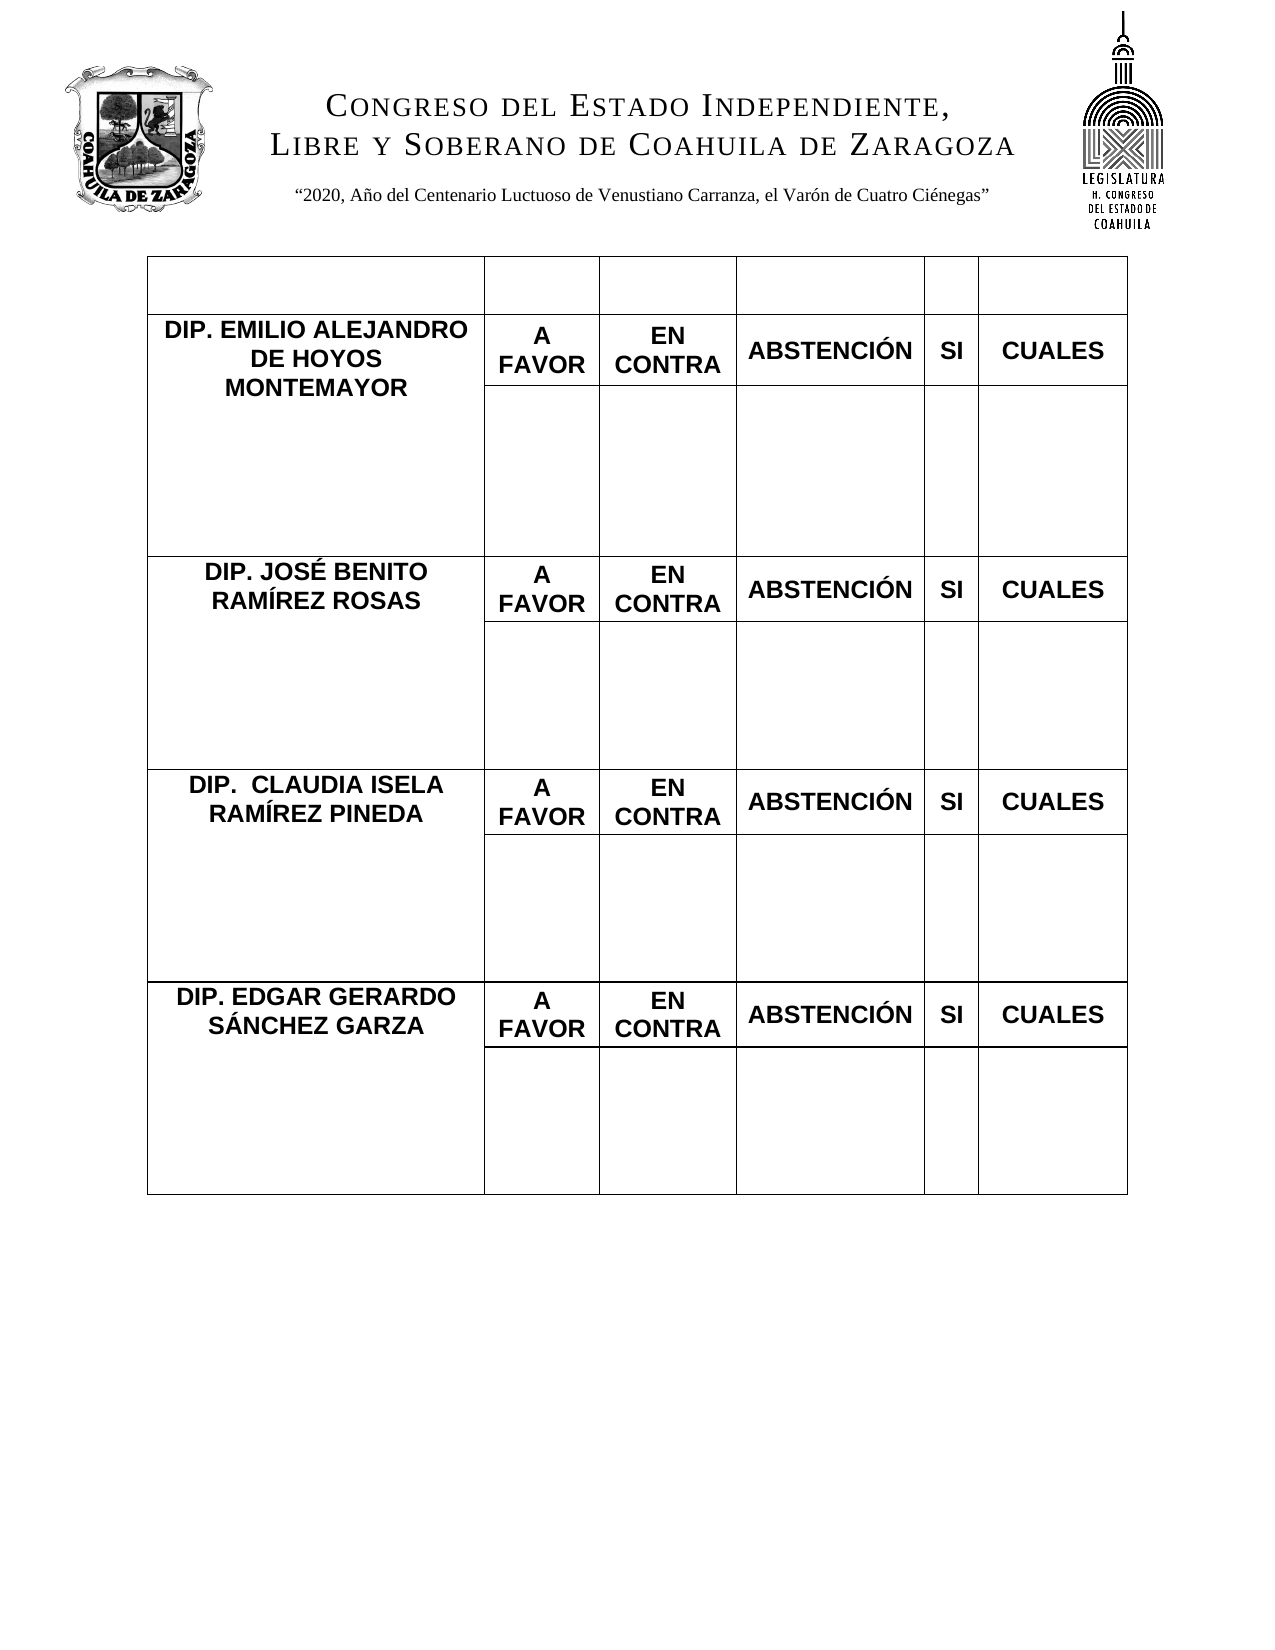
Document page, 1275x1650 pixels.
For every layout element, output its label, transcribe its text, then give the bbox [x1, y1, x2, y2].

table_cell SI [925, 983, 978, 1046]
table_cell [925, 622, 978, 769]
table_cell EN CONTRA [600, 770, 736, 834]
table_cell ABSTENCIÓN [737, 770, 924, 834]
table_cell [925, 1048, 978, 1194]
table_cell [979, 622, 1127, 769]
table_cell A FAVOR [485, 315, 599, 385]
table_cell ABSTENCIÓN [737, 557, 924, 621]
table_cell [979, 1048, 1127, 1194]
table_cell [925, 257, 978, 314]
table_cell [600, 386, 736, 556]
table_cell [600, 622, 736, 769]
table_cell [737, 835, 924, 981]
table_cell [737, 622, 924, 769]
table_cell CUALES [979, 770, 1127, 834]
table_cell DIP. EMILIO ALEJANDRO DE HOYOS MONTEMAYOR [148, 315, 484, 556]
table_cell [600, 835, 736, 981]
table_cell DIP. JOSÉ BENITO RAMÍREZ ROSAS [148, 557, 484, 769]
table_cell [979, 257, 1127, 314]
table_cell [485, 1048, 599, 1194]
table_cell A FAVOR [485, 983, 599, 1046]
table_cell [485, 386, 599, 556]
table_cell EN CONTRA [600, 983, 736, 1046]
picture [64, 66, 213, 212]
table_cell EN CONTRA [600, 557, 736, 621]
table_cell SI [925, 315, 978, 385]
table_cell [600, 257, 736, 314]
table_cell [485, 257, 599, 314]
table_cell [737, 1048, 924, 1194]
table_cell A FAVOR [485, 557, 599, 621]
table_cell [925, 386, 978, 556]
table_cell CUALES [979, 315, 1127, 385]
table_cell CUALES [979, 983, 1127, 1046]
table_cell [925, 835, 978, 981]
table_cell [485, 622, 599, 769]
table_cell DIP. CLAUDIA ISELA RAMÍREZ PINEDA [148, 770, 484, 981]
table_cell A FAVOR [485, 770, 599, 834]
table_cell SI [925, 770, 978, 834]
table_cell EN CONTRA [600, 315, 736, 385]
table_cell ABSTENCIÓN [737, 315, 924, 385]
table_cell [979, 835, 1127, 981]
table_cell [979, 386, 1127, 556]
table_cell [737, 257, 924, 314]
table_cell ABSTENCIÓN [737, 983, 924, 1046]
picture [1083, 11, 1164, 229]
table_cell CUALES [979, 557, 1127, 621]
table_cell DIP. EDGAR GERARDO SÁNCHEZ GARZA [148, 983, 484, 1194]
table_cell [600, 1048, 736, 1194]
table_cell [485, 835, 599, 981]
table_cell SI [925, 557, 978, 621]
table_cell [737, 386, 924, 556]
